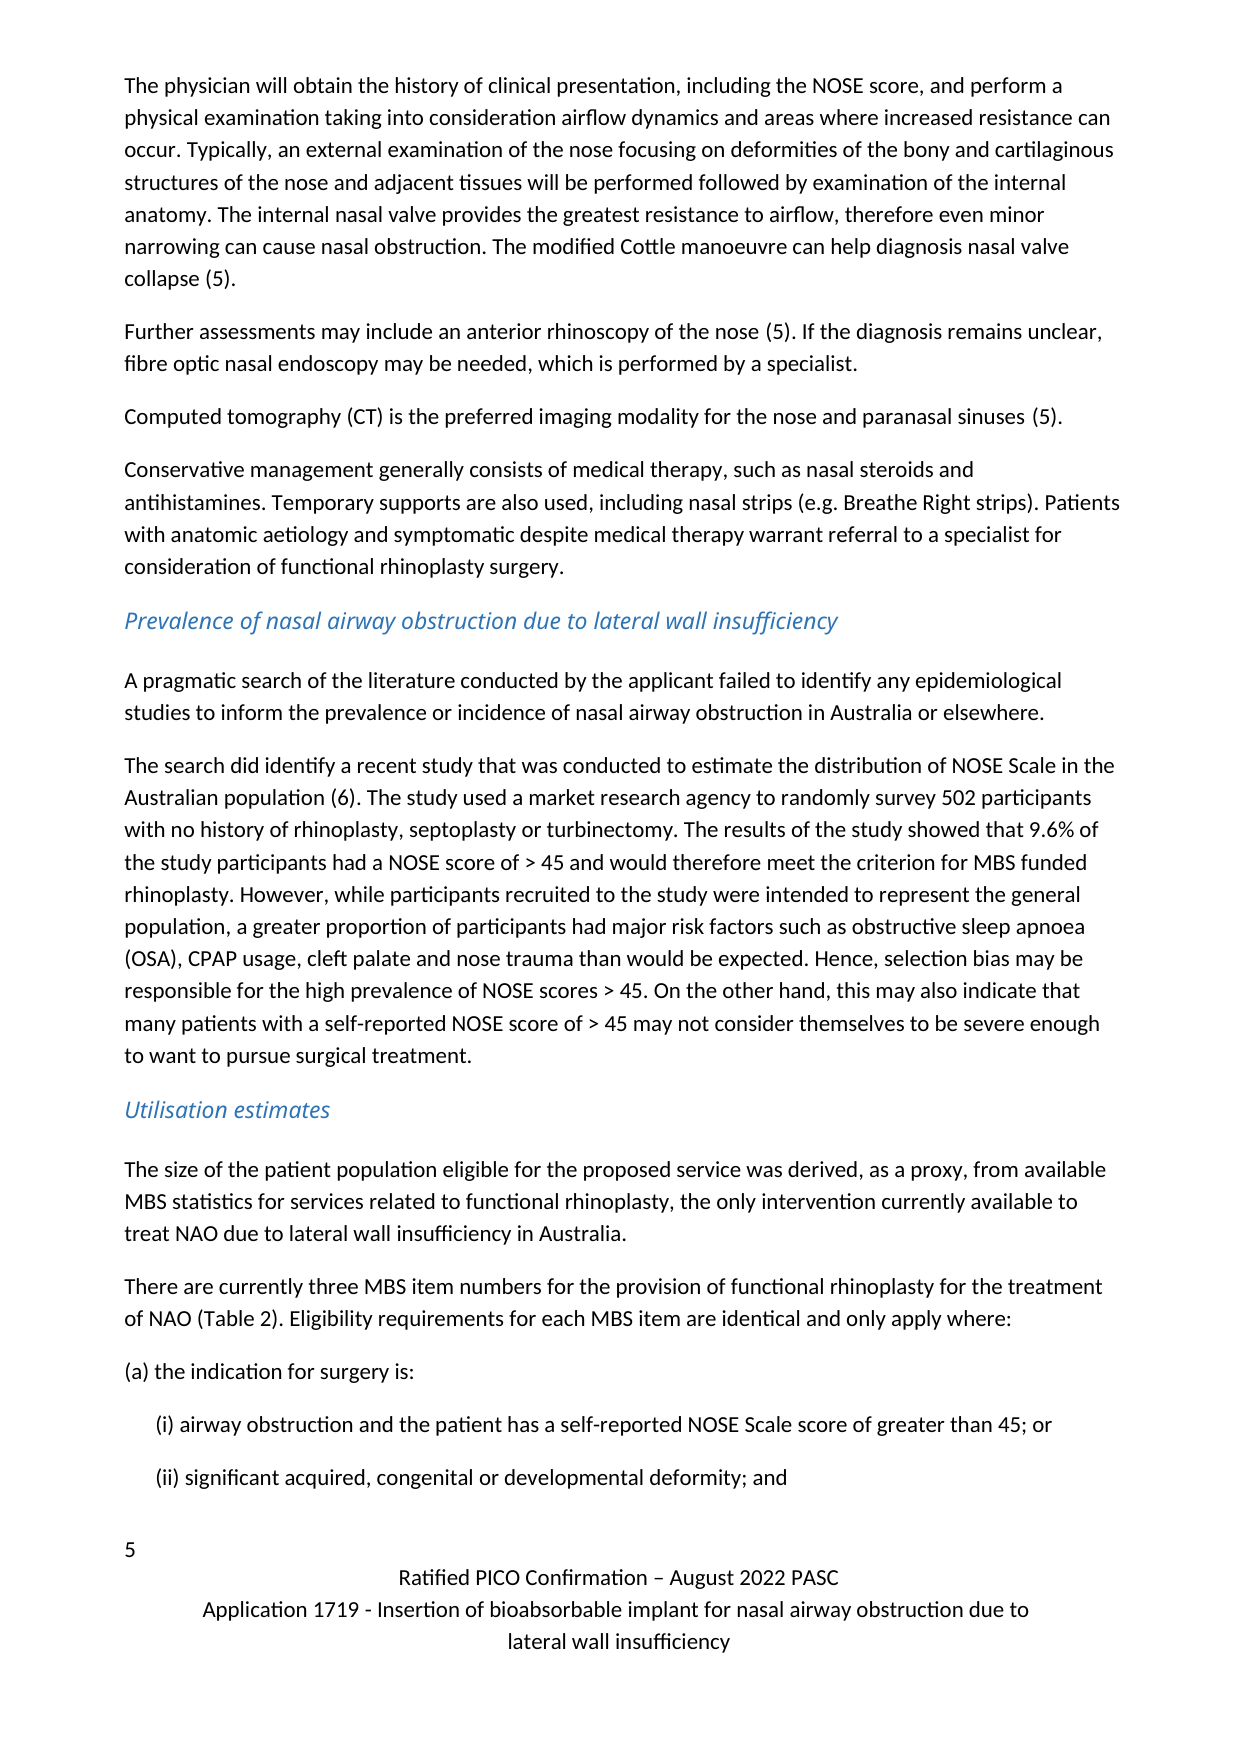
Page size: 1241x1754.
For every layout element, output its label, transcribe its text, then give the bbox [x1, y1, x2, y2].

text The search did identify a recent study that was conducted to estimate the distribution of NOSE Scale in the Australian population (6). The study used a market research agency to randomly survey 502 participants with no history of rhinoplasty, septoplasty or turbinectomy. The results of the study showed that 9.6% of the study participants had a NOSE score of > 45 and would therefore meet the criterion for MBS funded rhinoplasty. However, while participants recruited to the study were intended to represent the general population, a greater proportion of participants had major risk factors such as obstructive sleep apnoea (OSA), CPAP usage, cleft palate and nose trauma than would be expected. Hence, selection bias may be responsible for the high prevalence of NOSE scores > 45. On the other hand, this may also indicate that many patients with a self-reported NOSE score of > 45 may not consider themselves to be severe enough to want to pursue surgical treatment. [124, 751, 1122, 1069]
subtitle Prevalence of nasal airway obstruction due to lateral wall insufficiency [124, 605, 1122, 636]
subtitle Utilisation estimates [124, 1094, 1122, 1125]
text (i) airway obstruction and the patient has a self-reported NOSE Scale score of greater than 45; or [124, 1410, 1122, 1438]
text (a) the indication for surgery is: [124, 1357, 1122, 1385]
text A pragmatic search of the literature conducted by the applicant failed to identify any epidemiological studies to inform the prevalence or incidence of nasal airway obstruction in Australia or elsewhere. [124, 666, 1122, 726]
text Computed tomography (CT) is the preferred imaging modality for the nose and paranasal sinuses (5). [124, 402, 1122, 430]
text There are currently three MBS item numbers for the provision of functional rhinoplasty for the treatment of NAO (Table 2). Eligibility requirements for each MBS item are identical and only apply where: [124, 1272, 1122, 1332]
text Conservative management generally consists of medical therapy, such as nasal steroids and antihistamines. Temporary supports are also used, including nasal strips (e.g. Breathe Right strips). Patients with anatomic aetiology and symptomatic despite medical therapy warrant referral to a specialist for consideration of functional rhinoplasty surgery. [124, 455, 1122, 580]
text The physician will obtain the history of clinical presentation, including the NOSE score, and perform a physical examination taking into consideration airflow dynamics and areas where increased resistance can occur. Typically, an external examination of the nose focusing on deformities of the bony and cartilaginous structures of the nose and adjacent tissues will be performed followed by examination of the internal anatomy. The internal nasal valve provides the greatest resistance to airflow, therefore even minor narrowing can cause nasal obstruction. The modified Cottle manoeuvre can help diagnosis nasal valve collapse (5). [124, 71, 1122, 292]
text (ii) significant acquired, congenital or developmental deformity; and [124, 1463, 1122, 1491]
text The size of the patient population eligible for the proposed service was derived, as a proxy, from available MBS statistics for services related to functional rhinoplasty, the only intervention currently available to treat NAO due to lateral wall insufficiency in Australia. [124, 1155, 1122, 1247]
text Further assessments may include an anterior rhinoscopy of the nose (5). If the diagnosis remains unclear, fibre optic nasal endoscopy may be needed, which is performed by a specialist. [124, 317, 1122, 377]
